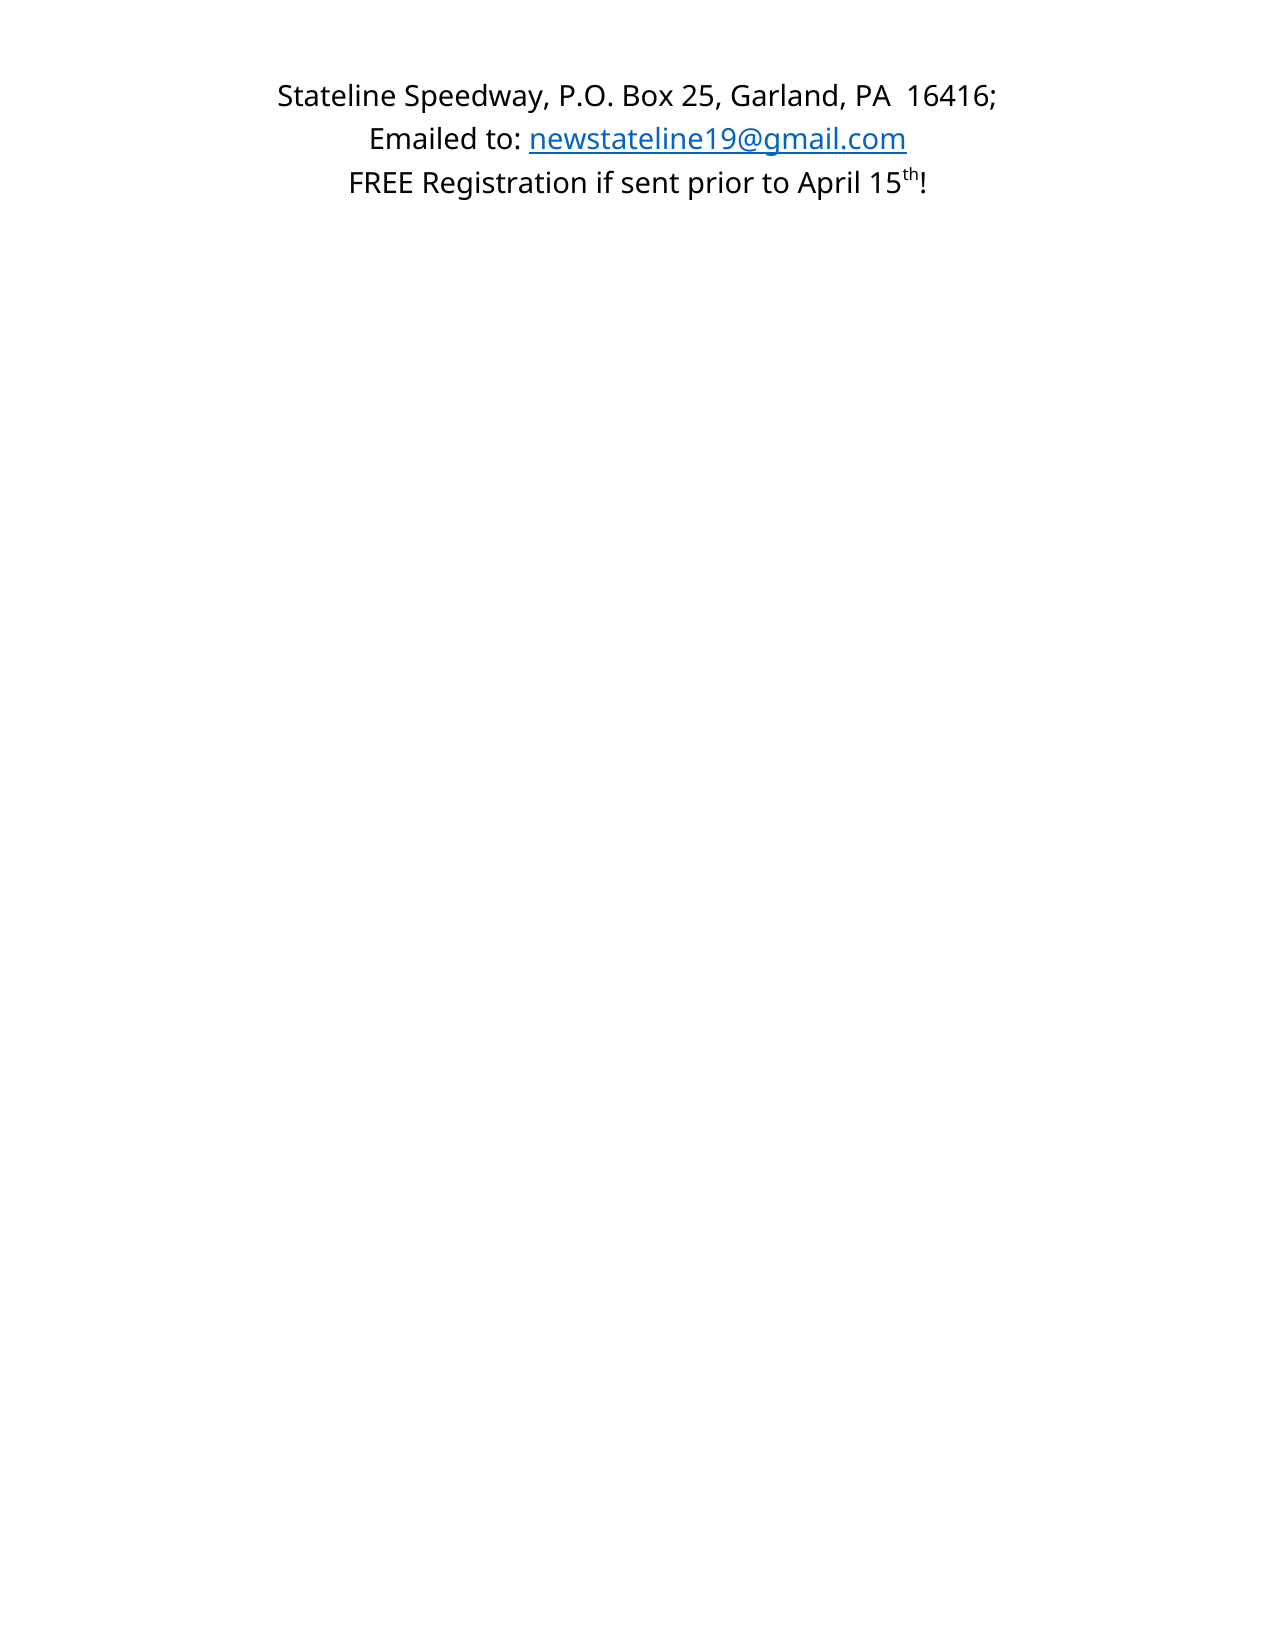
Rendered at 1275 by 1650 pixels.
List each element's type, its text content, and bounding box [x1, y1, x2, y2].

text FREE Registration if sent prior to April 15th! [105, 162, 1170, 202]
text Emailed to: newstateline19@gmail.com [105, 119, 1170, 158]
text Stateline Speedway, P.O. Box 25, Garland, PA 16416; [105, 75, 1170, 115]
